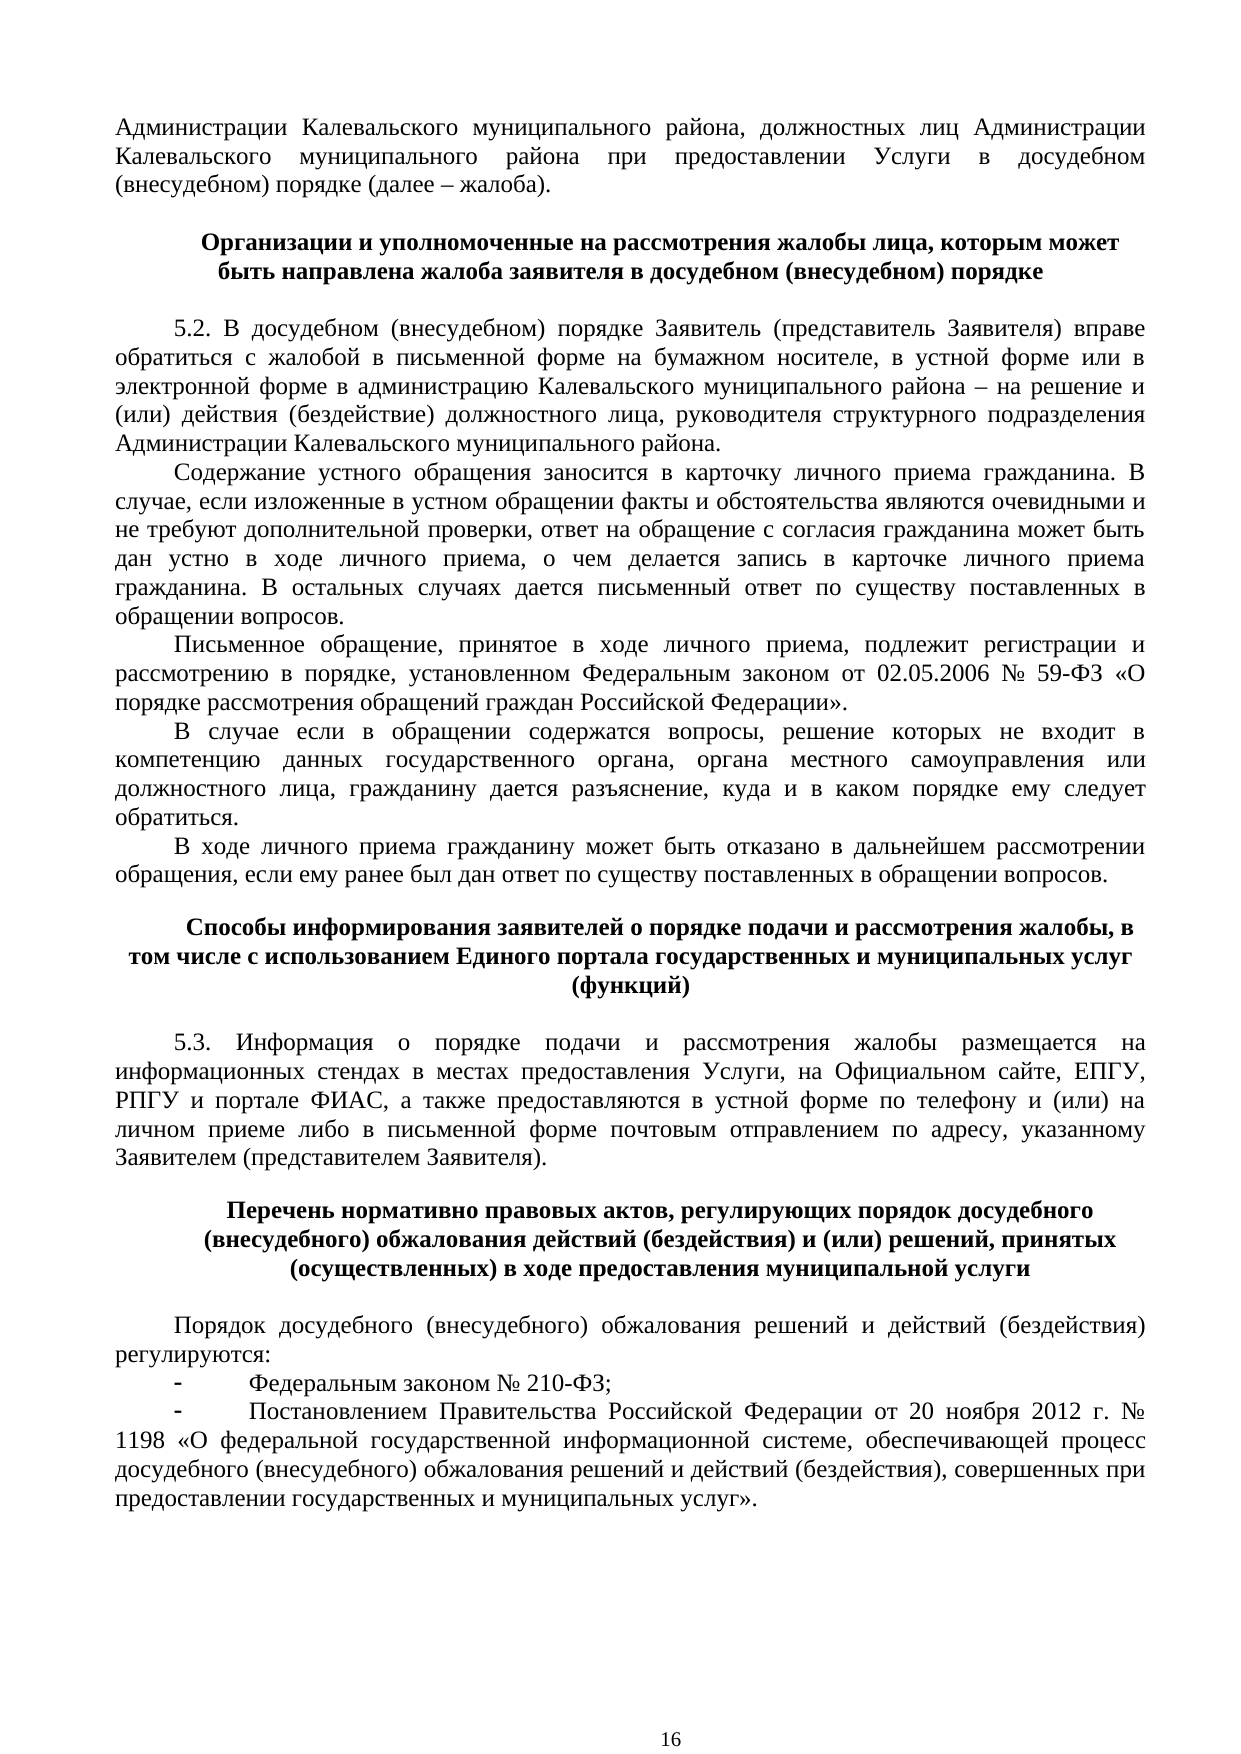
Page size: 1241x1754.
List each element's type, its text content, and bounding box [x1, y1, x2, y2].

list Постановлением Правительства Российской Федерации от 20 ноября 2012 г. № 1198 «О федеральной государственной информационной системе, обеспечивающей процесс досудебного (внесудебного) обжалования решений и действий (бездействия), совершенных при предоставлении государственных и муниципальных услуг». [115, 1396, 1147, 1511]
text Способы информирования заявителей о порядке подачи и рассмотрения жалобы, в том числе с использованием Единого портала государственных и муниципальных услуг (функций) [115, 912, 1147, 999]
text Порядок досудебного (внесудебного) обжалования решений и действий (бездействия) регулируются: [115, 1310, 1147, 1368]
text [115, 112, 1147, 198]
text (осуществленных) в ходе предоставления муниципальной услуги [115, 1253, 1147, 1281]
list Федеральным законом № 210-ФЗ; [115, 1368, 1147, 1396]
text 5.3. Информация о порядке подачи и рассмотрения жалобы размещается на информационных стендах в местах предоставления Услуги, на Официальном сайте, ЕПГУ, РПГУ и портале ФИАС, а также предоставляются в устной форме по телефону и (или) на личном приеме либо в письменной форме почтовым отправлением по адресу, указанному Заявителем (представителем Заявителя). [115, 1027, 1147, 1171]
text (внесудебного) обжалования действий (бездействия) и (или) решений, принятых [115, 1224, 1147, 1253]
text Организации и уполномоченные на рассмотрения жалобы лица, которым может быть направлена жалоба заявителя в досудебном (внесудебном) порядке [115, 227, 1147, 284]
text В ходе личного приема гражданину может быть отказано в дальнейшем рассмотрении обращения, если ему ранее был дан ответ по существу поставленных в обращении вопросов. [115, 831, 1147, 888]
text В случае если в обращении содержатся вопросы, решение которых не входит в компетенцию данных государственного органа, органа местного самоуправления или должностного лица, гражданину дается разъяснение, куда и в каком порядке ему следует обратиться. [115, 716, 1147, 831]
text Содержание устного обращения заносится в карточку личного приема гражданина. В случае, если изложенные в устном обращении факты и обстоятельства являются очевидными и не требуют дополнительной проверки, ответ на обращение с согласия гражданина может быть дан устно в ходе личного приема, о чем делается запись в карточке личного приема гражданина. В остальных случаях дается письменный ответ по существу поставленных в обращении вопросов. [115, 457, 1147, 629]
text 5.2. В досудебном (внесудебном) порядке Заявитель (представитель Заявителя) вправе обратиться с жалобой в письменной форме на бумажном носителе, в устной форме или в электронной форме в администрацию Калевальского муниципального района – на решение и (или) действия (бездействие) должностного лица, руководителя структурного подразделения Администрации Калевальского муниципального района. [115, 313, 1147, 457]
text Перечень нормативно правовых актов, регулирующих порядок досудебного [115, 1195, 1147, 1224]
text Письменное обращение, принятое в ходе личного приема, подлежит регистрации и рассмотрению в порядке, установленном Федеральным законом от 02.05.2006 № 59-ФЗ «О порядке рассмотрения обращений граждан Российской Федерации». [115, 629, 1147, 716]
